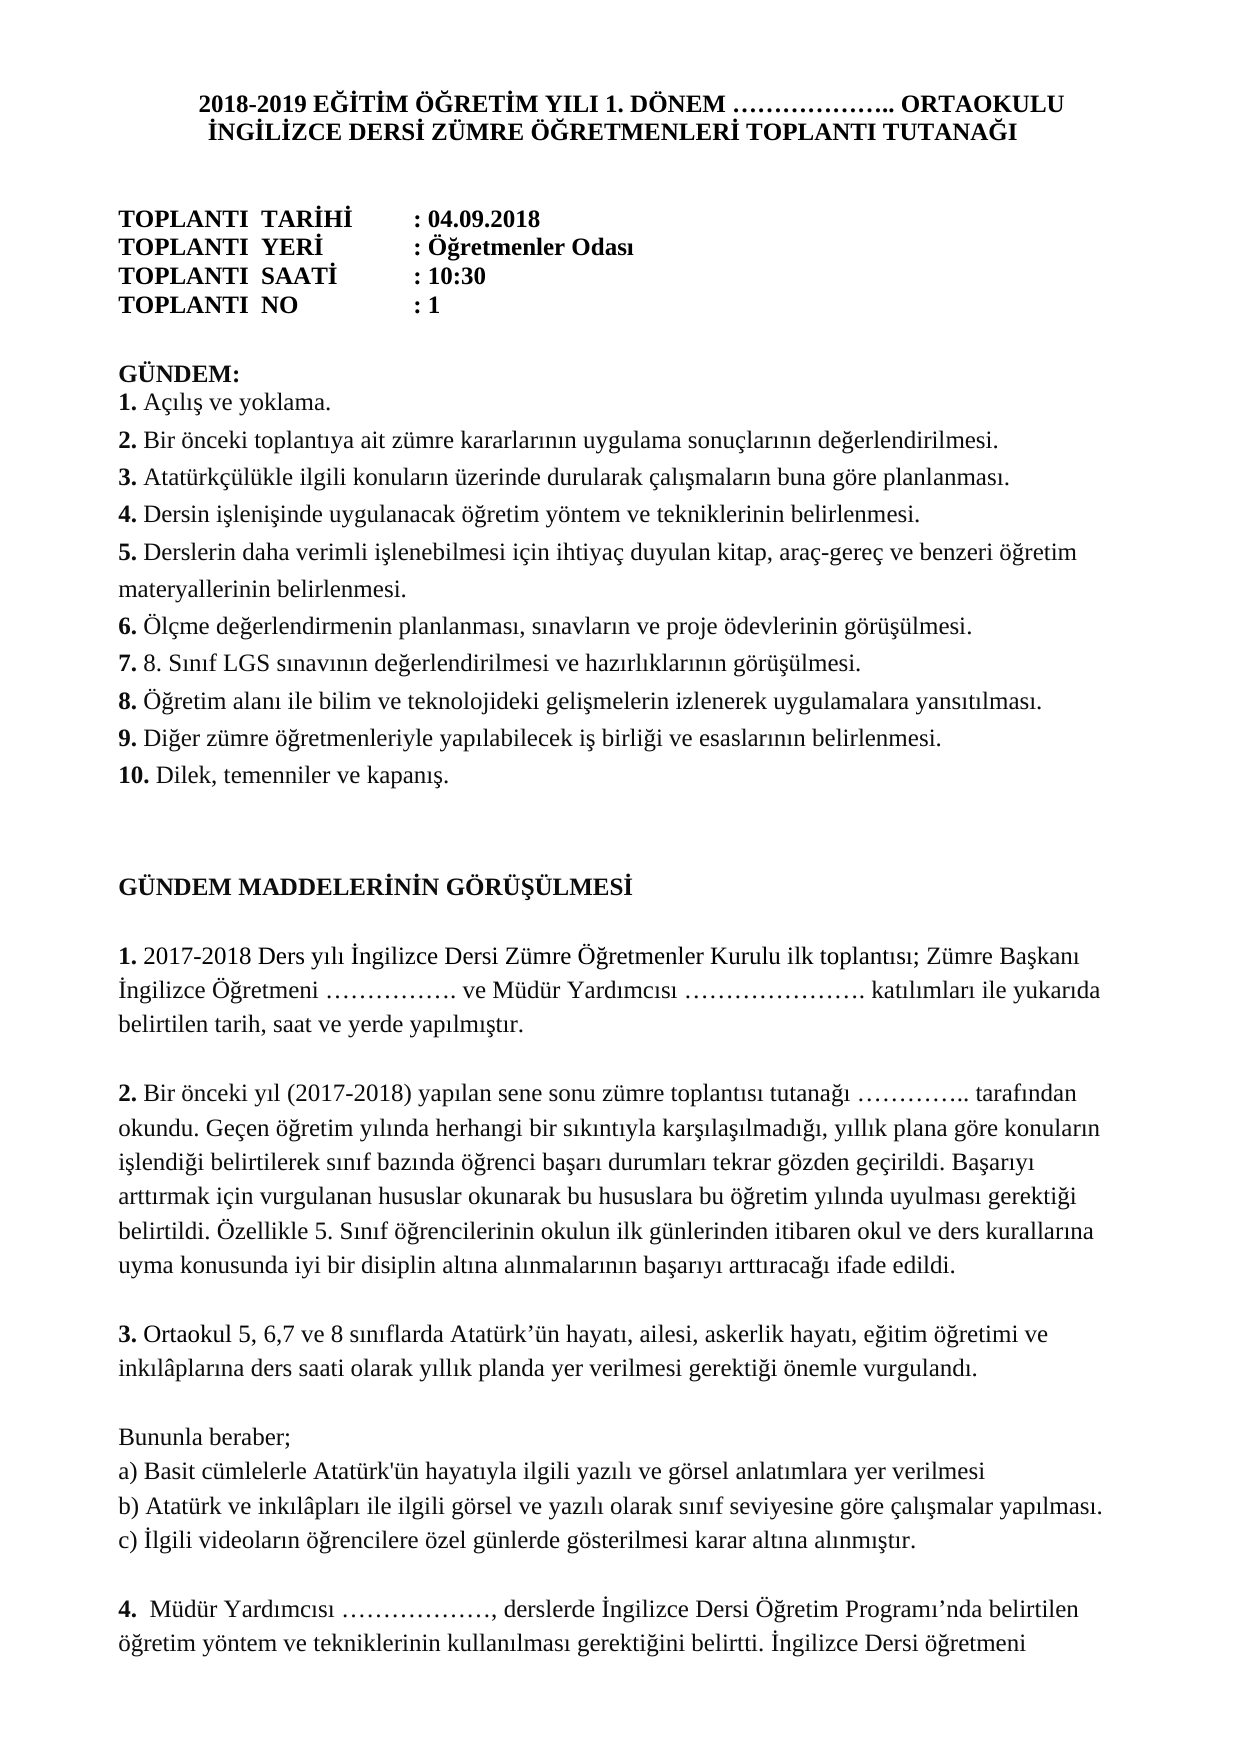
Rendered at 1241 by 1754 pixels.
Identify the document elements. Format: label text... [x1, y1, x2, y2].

text GÜNDEM: [118, 353, 1107, 387]
text GÜNDEM MADDELERİNİN GÖRÜŞÜLMESİ [118, 866, 1107, 901]
text TOPLANTI YERİ : Öğretmenler Odası [118, 232, 1107, 261]
text 9. Diğer zümre öğretmenleriyle yapılabilecek iş birliği ve esaslarının belirlenmesi. [118, 723, 1107, 752]
text 3. Atatürkçülükle ilgili konuların üzerinde durularak çalışmaların buna göre planlanması. [118, 462, 1107, 491]
text 2. Bir önceki yıl (2017-2018) yapılan sene sonu zümre toplantısı tutanağı ………….. tarafından okundu. Geçen öğretim yılında herhangi bir sıkıntıyla karşılaşılmadığı, yıllık plana göre konuların işlendiği belirtilerek sınıf bazında öğrenci başarı durumları tekrar gözden geçirildi. Başarıyı arttırmak için vurgulanan hususlar okunarak bu hususlara bu öğretim yılında uyulması gerektiği belirtildi. Özellikle 5. Sınıf öğrencilerinin okulun ilk günlerinden itibaren okul ve ders kurallarına uyma konusunda iyi bir disiplin altına alınmalarının başarıyı arttıracağı ifade edildi. [118, 1073, 1107, 1279]
text 1. Açılış ve yoklama. [118, 387, 1107, 416]
text Bununla beraber; [118, 1416, 1107, 1451]
text b) Atatürk ve inkılâpları ile ilgili görsel ve yazılı olarak sınıf seviyesine göre çalışmalar yapılması. c) İlgili videoların öğrencilere özel günlerde gösterilmesi karar altına alınmıştır. [118, 1485, 1107, 1554]
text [118, 1588, 1107, 1657]
text 2018-2019 EĞİTİM ÖĞRETİM YILI 1. DÖNEM ……………….. ORTAOKULU İNGİLİZCE DERSİ ZÜMRE ÖĞRETMENLERİ TOPLANTI TUTANAĞI [118, 89, 1107, 146]
text 1. 2017-2018 Ders yılı İngilizce Dersi Zümre Öğretmenler Kurulu ilk toplantısı; Zümre Başkanı İngilizce Öğretmeni ……………. ve Müdür Yardımcısı …………………. katılımları ile yukarıda belirtilen tarih, saat ve yerde yapılmıştır. [118, 935, 1107, 1038]
text 7. 8. Sınıf LGS sınavının değerlendirilmesi ve hazırlıklarının görüşülmesi. [118, 648, 1107, 677]
text 4. Dersin işlenişinde uygulanacak öğretim yöntem ve tekniklerinin belirlenmesi. [118, 499, 1107, 528]
text 10. Dilek, temenniler ve kapanış. [118, 760, 1107, 789]
text 5. Derslerin daha verimli işlenebilmesi için ihtiyaç duyulan kitap, araç-gereç ve benzeri öğretim materyallerinin belirlenmesi. [118, 537, 1107, 603]
text 8. Öğretim alanı ile bilim ve teknolojideki gelişmelerin izlenerek uygulamalara yansıtılması. [118, 686, 1107, 714]
text 6. Ölçme değerlendirmenin planlanması, sınavların ve proje ödevlerinin görüşülmesi. [118, 611, 1107, 640]
text a) Basit cümlelerle Atatürk'ün hayatıyla ilgili yazılı ve görsel anlatımlara yer verilmesi [118, 1451, 1107, 1485]
text 2. Bir önceki toplantıya ait zümre kararlarının uygulama sonuçlarının değerlendirilmesi. [118, 425, 1107, 453]
text TOPLANTI NO : 1 [118, 290, 1107, 319]
text TOPLANTI SAATİ : 10:30 [118, 261, 1107, 290]
text TOPLANTI TARİHİ : 04.09.2018 [118, 204, 1107, 232]
text 3. Ortaokul 5, 6,7 ve 8 sınıflarda Atatürk’ün hayatı, ailesi, askerlik hayatı, eğitim öğretimi ve inkılâplarına ders saati olarak yıllık planda yer verilmesi gerektiği önemle vurgulandı. [118, 1313, 1107, 1382]
